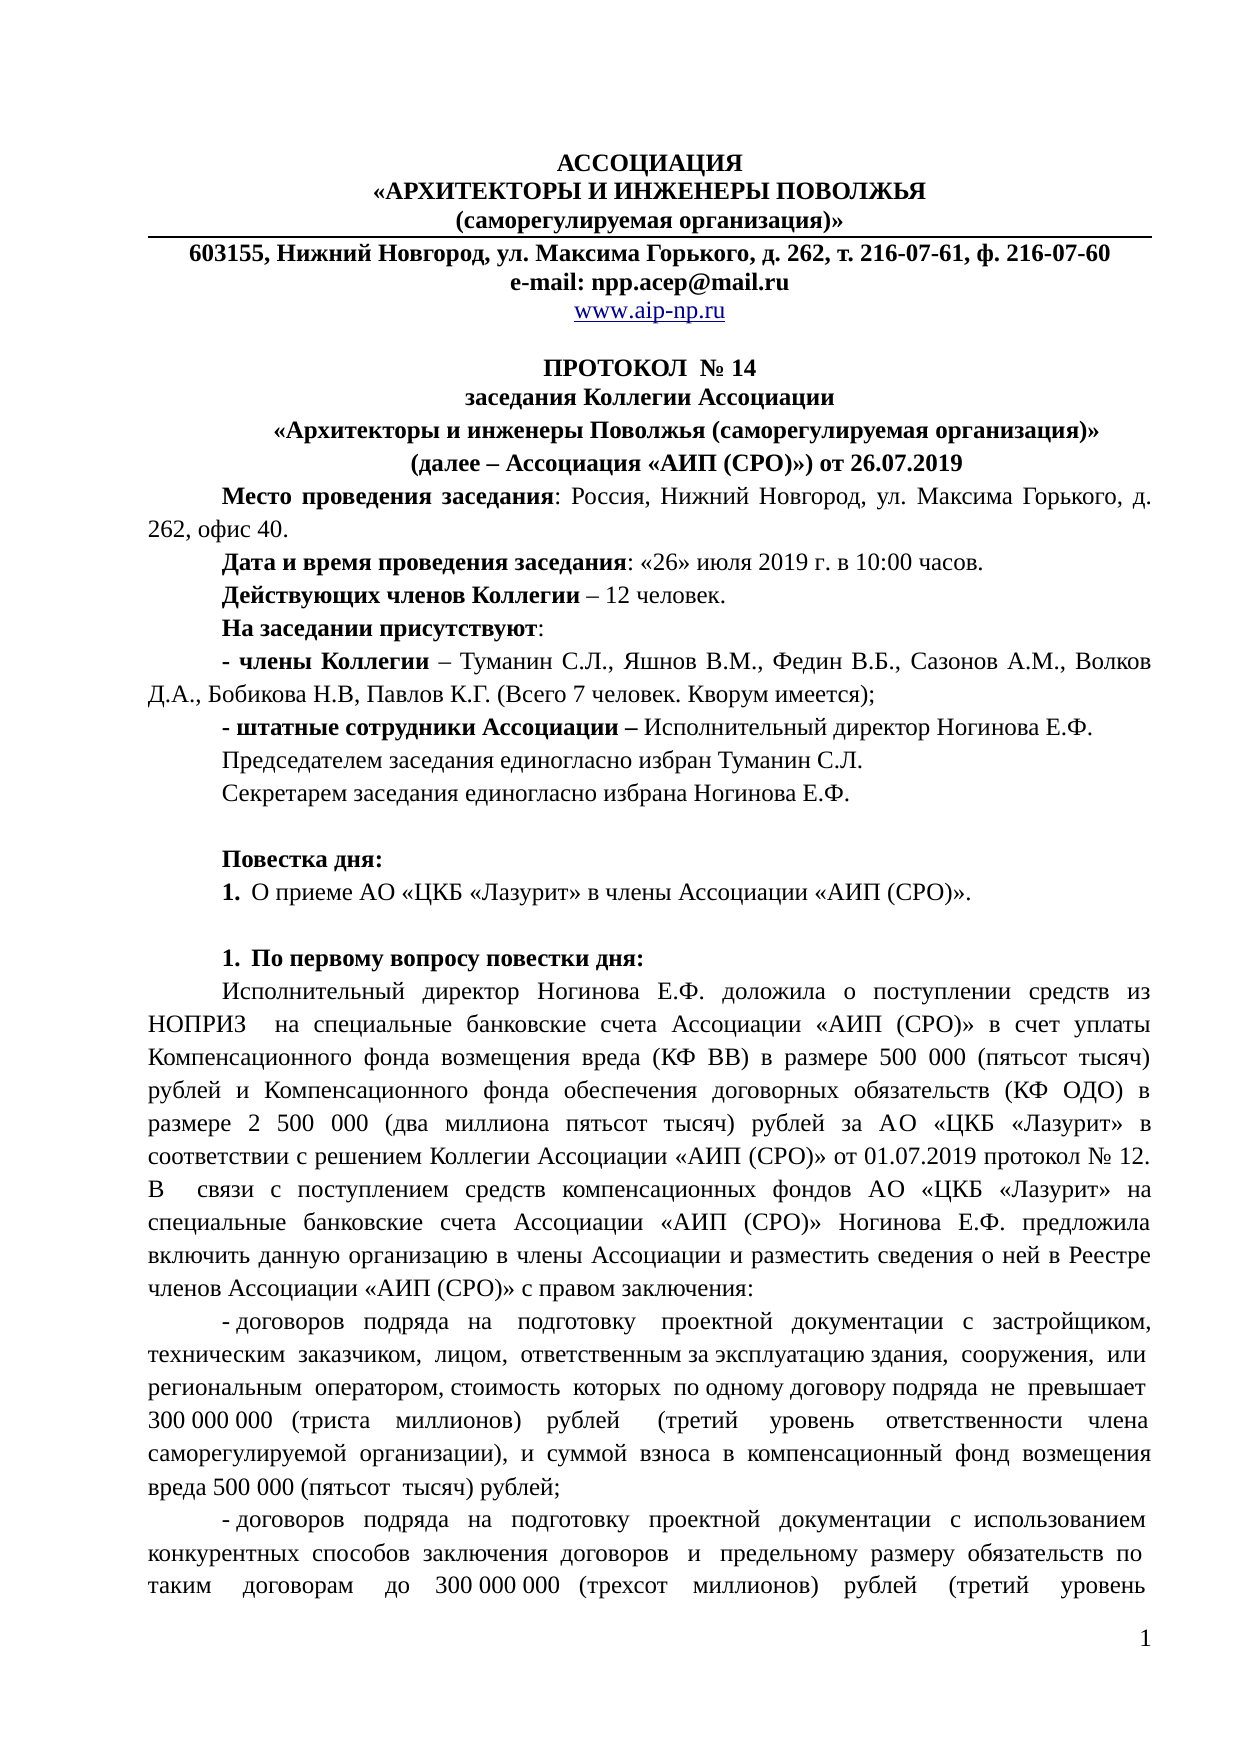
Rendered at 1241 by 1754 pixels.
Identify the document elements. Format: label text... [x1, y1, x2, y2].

list О приеме АО «ЦКБ «Лазурит» в члены Ассоциации «АИП (СРО)». [148, 877, 1152, 906]
text e-mail: npp.acep@mail.ru [148, 267, 1152, 296]
text (саморегулируемая организация)» [148, 205, 1152, 236]
text АССОЦИАЦИЯ [148, 148, 1152, 176]
text «АРХИТЕКТОРЫ И ИНЖЕНЕРЫ ПОВОЛЖЬЯ [148, 176, 1152, 205]
subtitle (далее – Ассоциация «АИП (СРО)») от 26.07.2019 [148, 448, 1152, 477]
text Дата и время проведения заседания: «26» июля 2019 г. в 10:00 часов. [148, 547, 1152, 576]
text Исполнительный директор Ногинова Е.Ф. доложила о поступлении средств из НОПРИЗ на специальные банковские счета Ассоциации «АИП (СРО)» в счет уплаты Компенсационного фонда возмещения вреда (КФ ВВ) в размере 500 000 (пятьсот тысяч) рублей и Компенсационного фонда обеспечения договорных обязательств (КФ ОДО) в размере 2 500 000 (два миллиона пятьсот тысяч) рублей за АО «ЦКБ «Лазурит» в соответствии с решением Коллегии Ассоциации «АИП (СРО)» от 01.07.2019 протокол № 12. В связи с поступлением средств компенсационных фондов АО «ЦКБ «Лазурит» на специальные банковские счета Ассоциации «АИП (СРО)» Ногинова Е.Ф. предложила включить данную организацию в члены Ассоциации и разместить сведения о ней в Реестре членов Ассоциации «АИП (СРО)» с правом заключения: [148, 976, 1152, 1302]
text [148, 1504, 1152, 1599]
text 603155, Нижний Новгород, ул. Максима Горького, д. 262, т. 216-07-61, ф. 216-07-60 [148, 238, 1152, 267]
text На заседании присутствуют: [148, 613, 1152, 642]
text ПРОТОКОЛ № 14 [148, 353, 1152, 382]
text Секретарем заседания единогласно избрана Ногинова Е.Ф. [148, 778, 1152, 807]
text Место проведения заседания: Россия, Нижний Новгород, ул. Максима Горького, д. 262, офис 40. [148, 481, 1152, 543]
text www.aip-np.ru [148, 296, 1152, 324]
list По первому вопросу повестки дня: [148, 943, 1152, 972]
subtitle заседания Коллегии Ассоциации [148, 382, 1152, 411]
text Повестка дня: [148, 844, 1152, 873]
subtitle «Архитекторы и инженеры Поволжья (саморегулируемая организация)» [148, 415, 1152, 444]
text Председателем заседания единогласно избран Туманин С.Л. [148, 745, 1152, 774]
text - штатные сотрудники Ассоциации – Исполнительный директор Ногинова Е.Ф. [148, 712, 1152, 741]
text Действующих членов Коллегии – 12 человек. [148, 580, 1152, 609]
text - члены Коллегии – Туманин С.Л., Яшнов В.М., Федин В.Б., Сазонов А.М., Волков Д.А., Бобикова Н.В, Павлов К.Г. (Всего 7 человек. Кворум имеется); [148, 646, 1152, 708]
